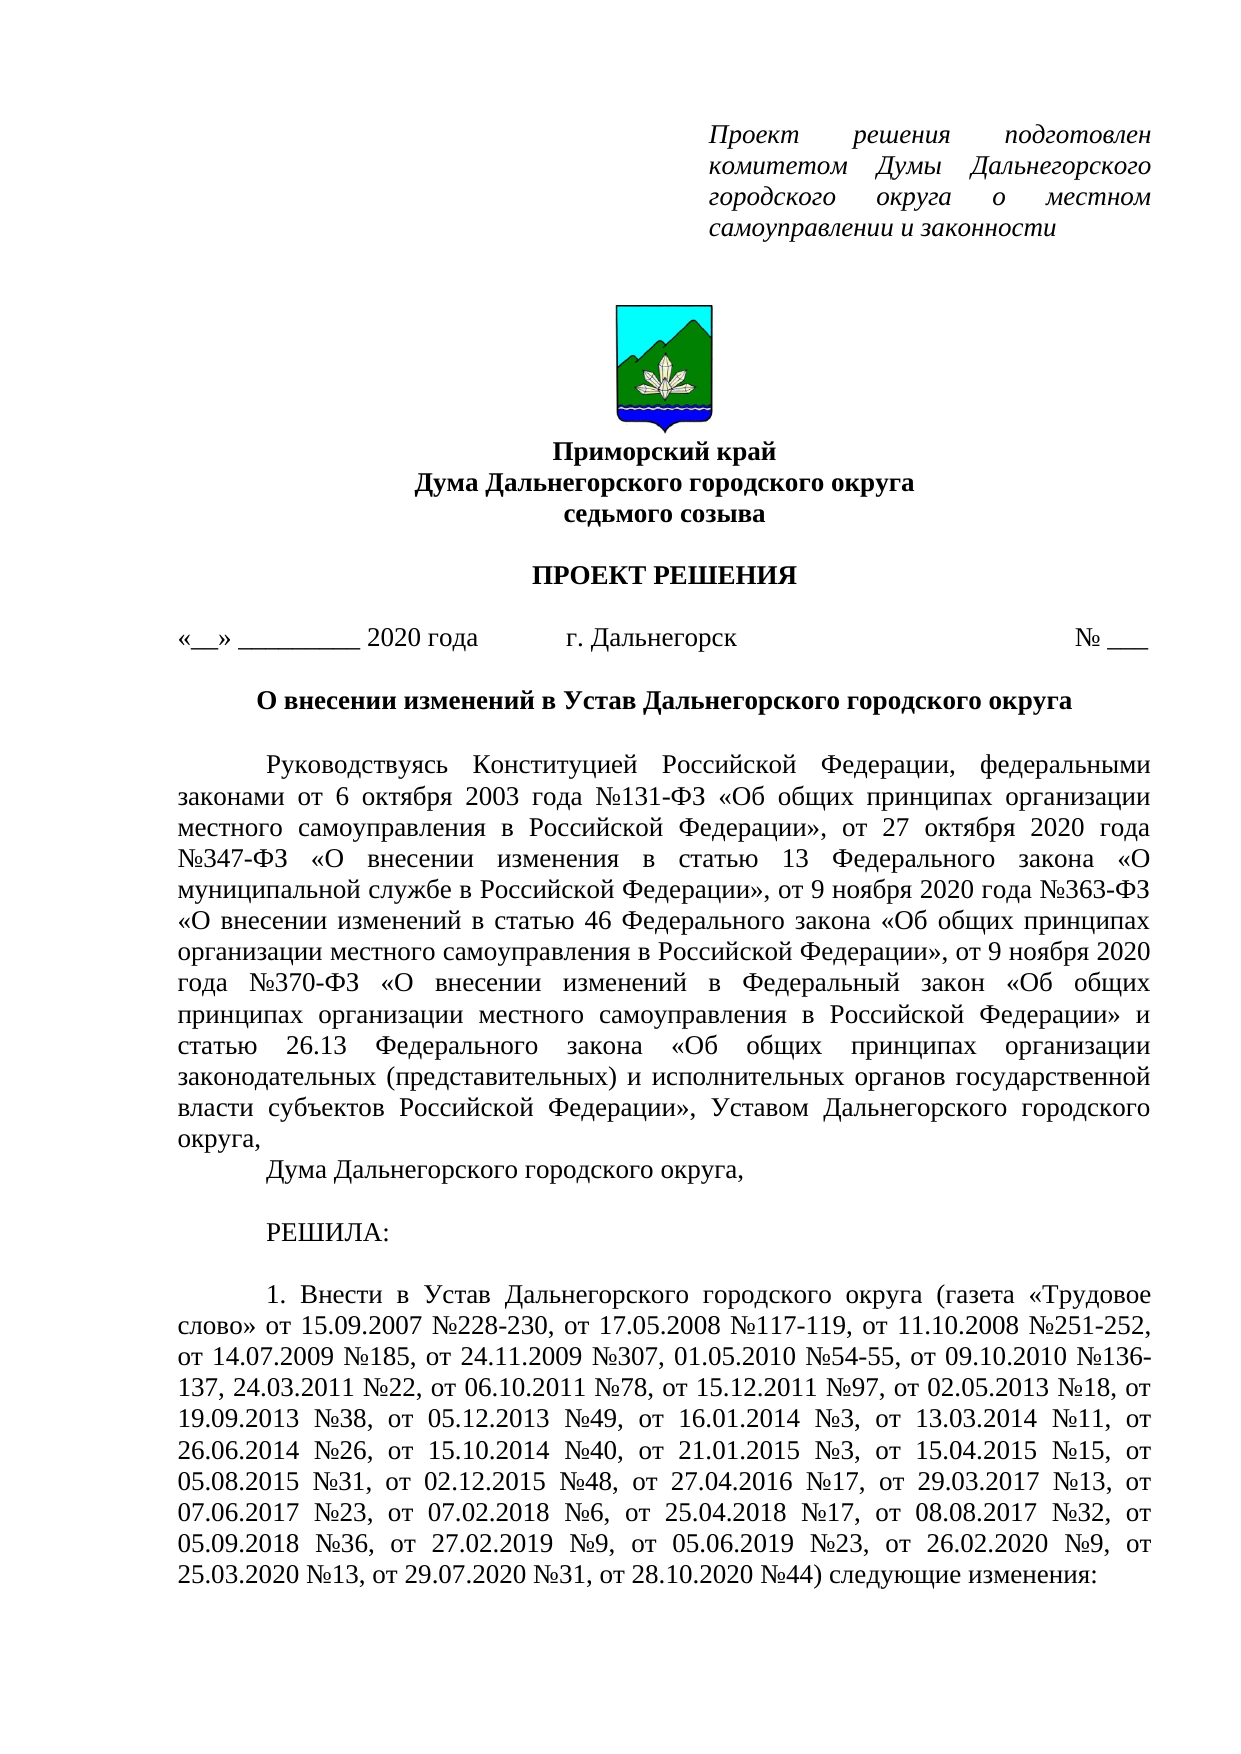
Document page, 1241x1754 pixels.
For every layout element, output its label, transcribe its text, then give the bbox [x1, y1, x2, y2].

text РЕШИЛА: [177, 1216, 1152, 1247]
text Приморский край [177, 435, 1152, 466]
picture [614, 305, 715, 435]
text Проект решения подготовлен комитетом Думы Дальнегорского городского округа о местном самоуправлении и законности [709, 118, 1152, 243]
text седьмого созыва [177, 497, 1152, 528]
text Дума Дальнегорского городского округа [177, 466, 1152, 497]
text О внесении изменений в Устав Дальнегорского городского округа [177, 684, 1152, 715]
text ПРОЕКТ РЕШЕНИЯ [177, 559, 1152, 590]
text «__» _________ 2020 года г. Дальнегорск № ___ [177, 622, 1152, 653]
text 1. Внести в Устав Дальнегорского городского округа (газета «Трудовое слово» от 15.09.2007 №228-230, от 17.05.2008 №117-119, от 11.10.2008 №251-252, от 14.07.2009 №185, от 24.11.2009 №307, 01.05.2010 №54-55, от 09.10.2010 №136-137, 24.03.2011 №22, от 06.10.2011 №78, от 15.12.2011 №97, от 02.05.2013 №18, от 19.09.2013 №38, от 05.12.2013 №49, от 16.01.2014 №3, от 13.03.2014 №11, от 26.06.2014 №26, от 15.10.2014 №40, от 21.01.2015 №3, от 15.04.2015 №15, от 05.08.2015 №31, от 02.12.2015 №48, от 27.04.2016 №17, от 29.03.2017 №13, от 07.06.2017 №23, от 07.02.2018 №6, от 25.04.2018 №17, от 08.08.2017 №32, от 05.09.2018 №36, от 27.02.2019 №9, от 05.06.2019 №23, от 26.02.2020 №9, от 25.03.2020 №13, от 29.07.2020 №31, от 28.10.2020 №44) следующие изменения: [177, 1278, 1152, 1589]
text Руководствуясь Конституцией Российской Федерации, федеральными законами от 6 октября 2003 года №131-ФЗ «Об общих принципах организации местного самоуправления в Российской Федерации», от 27 октября 2020 года №347-ФЗ «О внесении изменения в статью 13 Федерального закона «О муниципальной службе в Российской Федерации», от 9 ноября 2020 года №363-ФЗ «О внесении изменений в статью 46 Федерального закона «Об общих принципах организации местного самоуправления в Российской Федерации», от 9 ноября 2020 года №370-ФЗ «О внесении изменений в Федеральный закон «Об общих принципах организации местного самоуправления в Российской Федерации» и статью 26.13 Федерального закона «Об общих принципах организации законодательных (представительных) и исполнительных органов государственной власти субъектов Российской Федерации», Уставом Дальнегорского городского округа, [177, 748, 1152, 1153]
text Дума Дальнегорского городского округа, [177, 1153, 1152, 1184]
